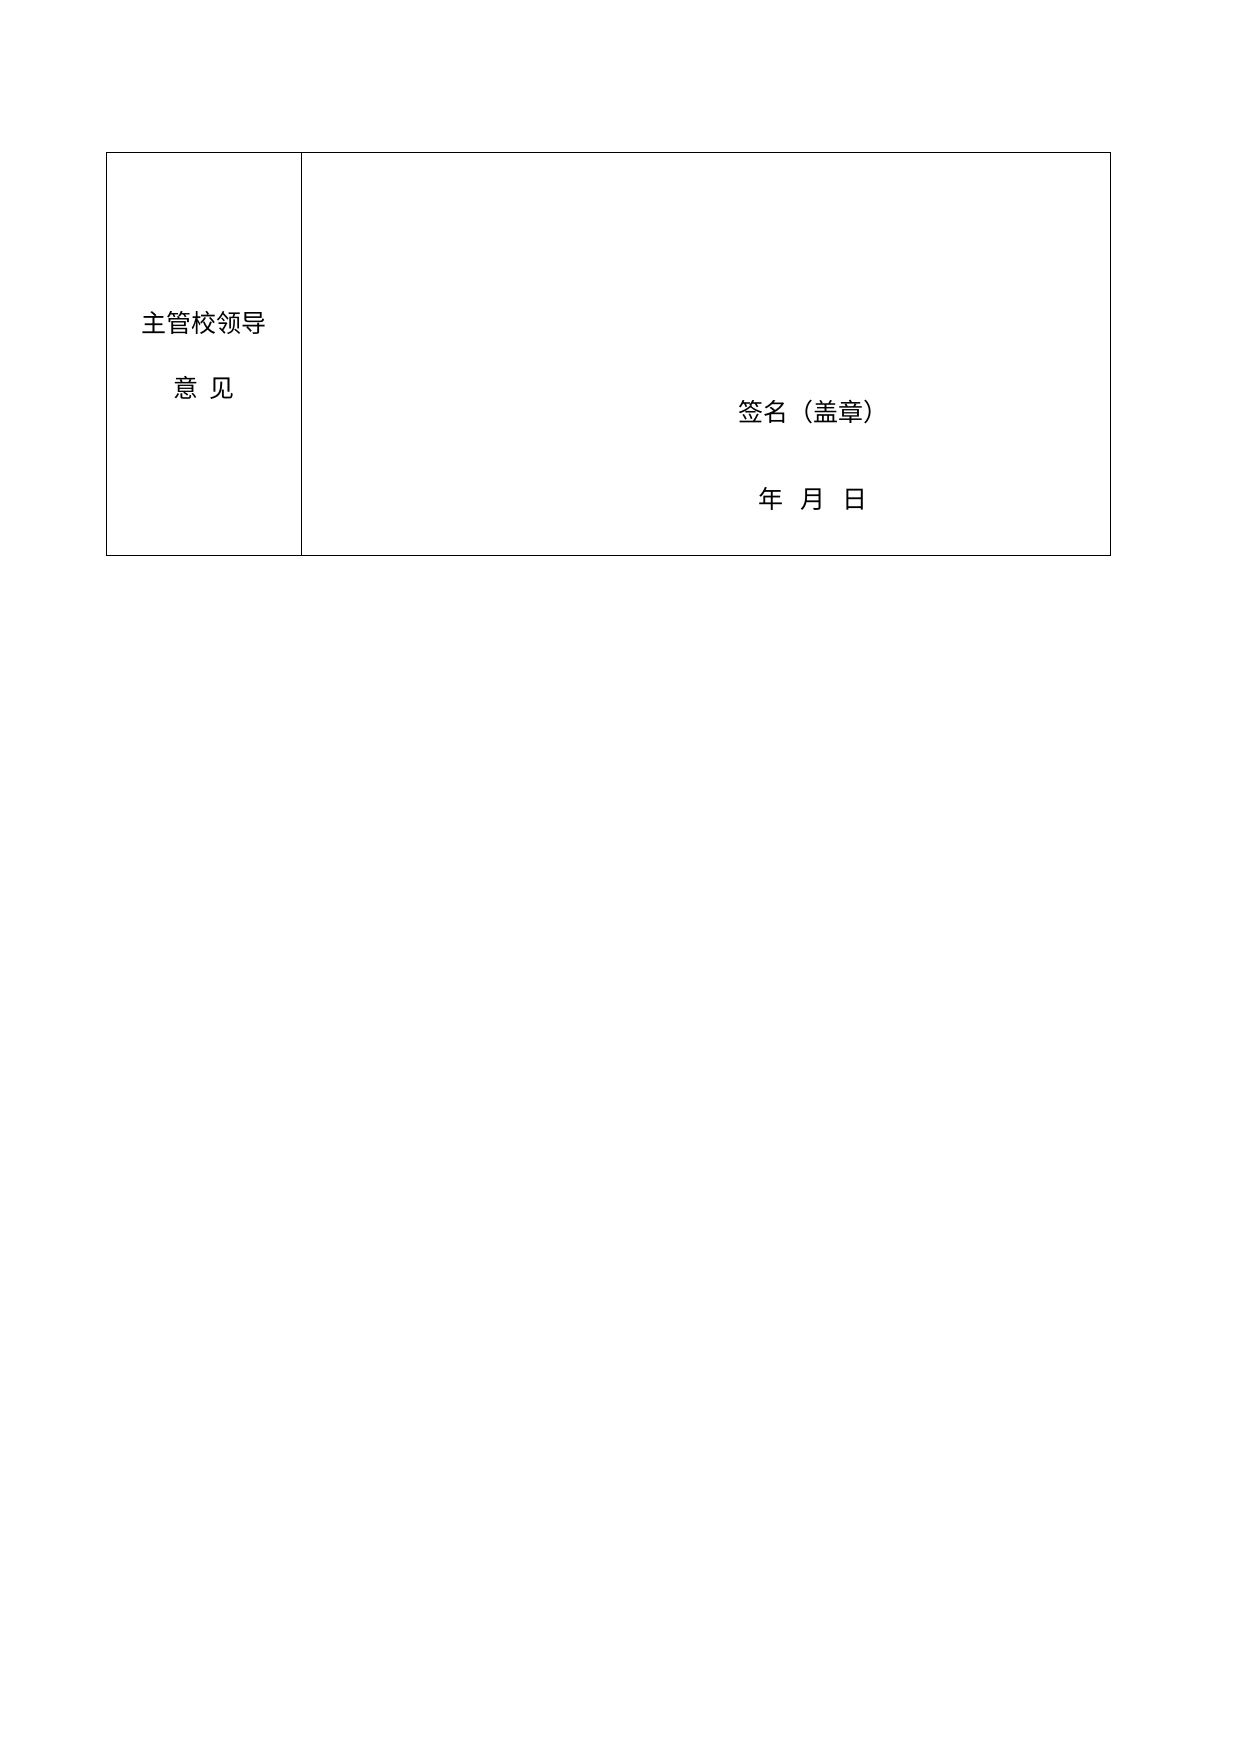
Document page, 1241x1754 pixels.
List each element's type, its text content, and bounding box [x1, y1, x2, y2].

table_cell 主管校领导 意 见 [107, 153, 301, 555]
table_cell 签名（盖章） 年 月 日 [302, 153, 1110, 555]
